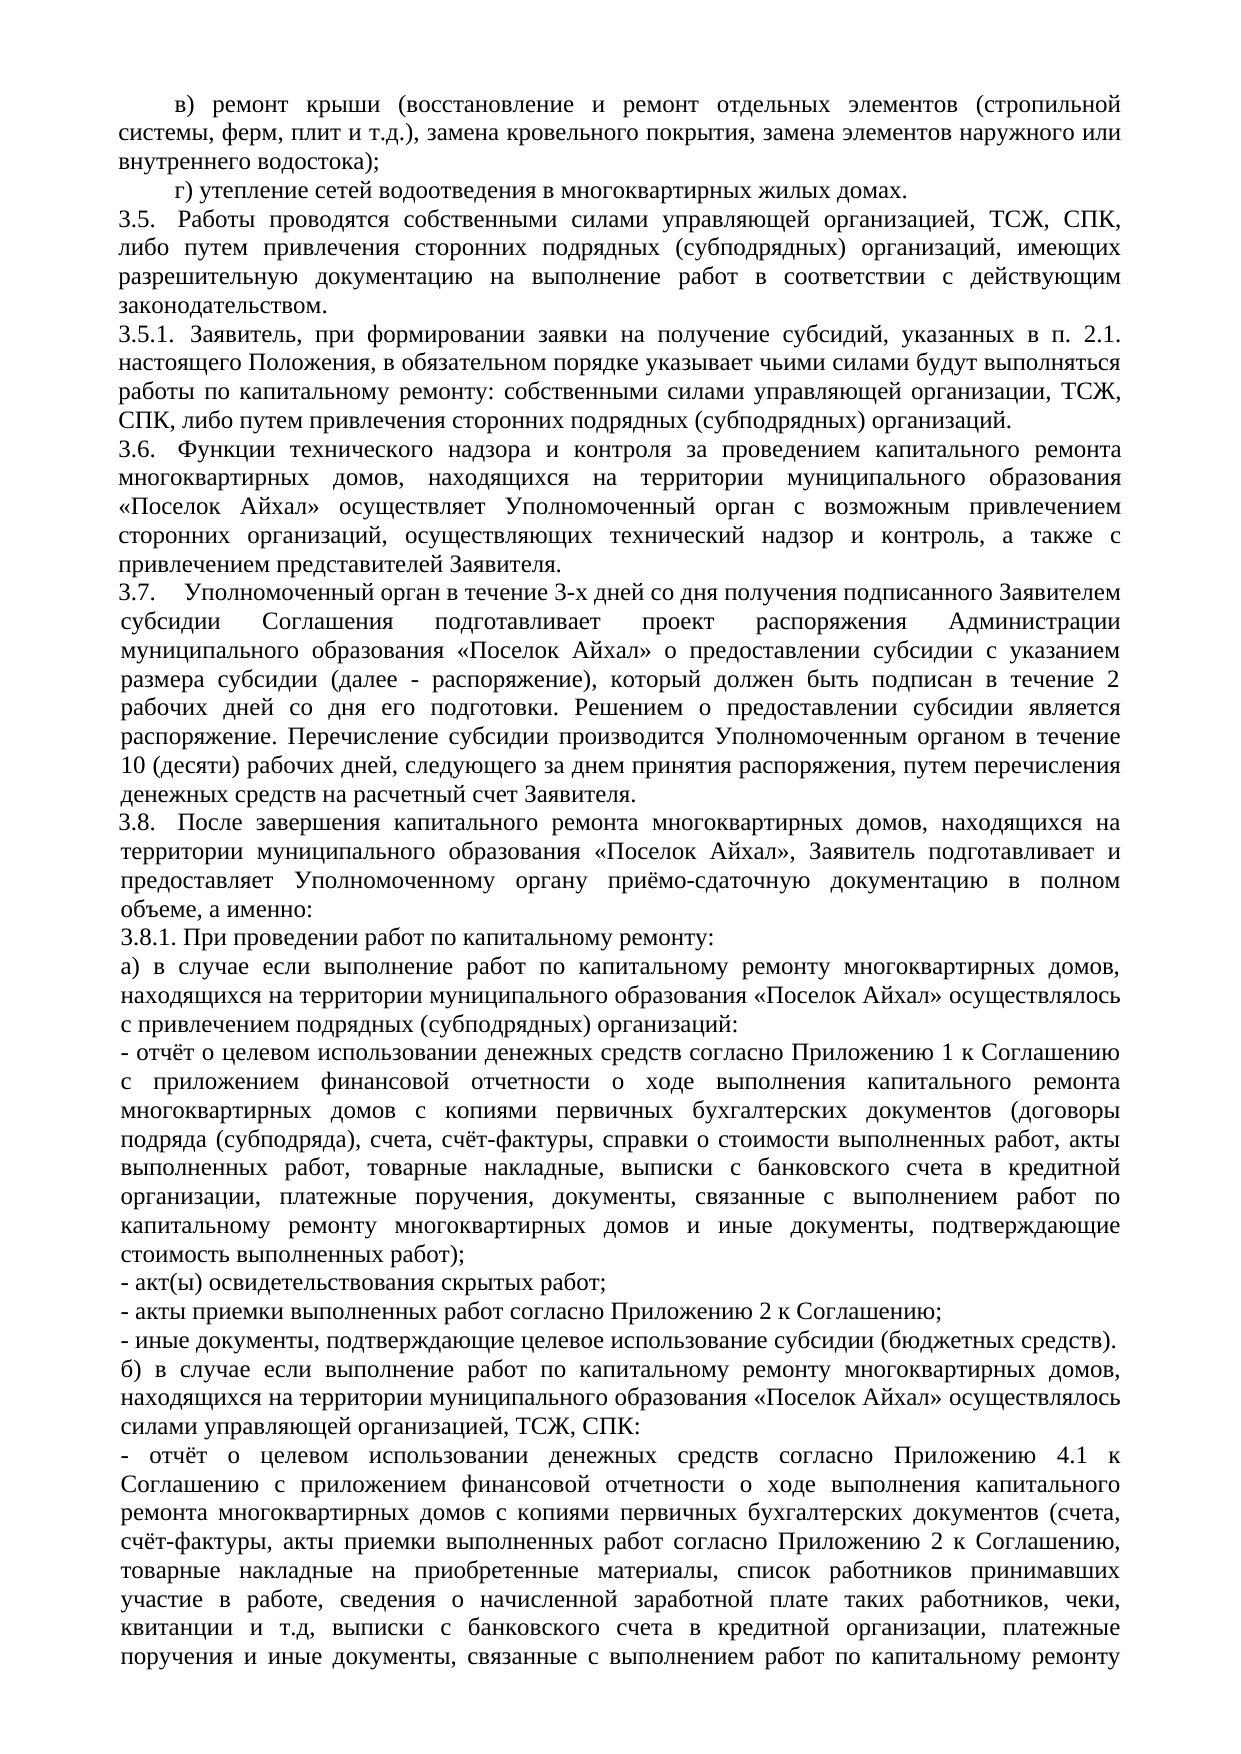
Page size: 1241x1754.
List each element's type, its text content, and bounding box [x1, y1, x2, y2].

list Уполномоченный орган в течение 3-х дней со дня получения подписанного Заявителем субсидии Соглашения подготавливает проект распоряжения Администрации муниципального образования «Поселок Айхал» о предоставлении субсидии с указанием размера субсидии (далее - распоряжение), который должен быть подписан в течение 2 рабочих дней со дня его подготовки. Решением о предоставлении субсидии является распоряжение. Перечисление субсидии производится Уполномоченным органом в течение 10 (десяти) рабочих дней, следующего за днем принятия распоряжения, путем перечисления денежных средств на расчетный счет Заявителя. [118, 577, 1121, 807]
text - акт(ы) освидетельствования скрытых работ; [120, 1267, 1121, 1296]
list После завершения капитального ремонта многоквартирных домов, находящихся на территории муниципального образования «Поселок Айхал», Заявитель подготавливает и предоставляет Уполномоченному органу приёмо-сдаточную документацию в полном объеме, а именно: [118, 807, 1121, 922]
text - отчёт о целевом использовании денежных средств согласно Приложению 1 к Соглашению с приложением финансовой отчетности о ходе выполнения капитального ремонта многоквартирных домов с копиями первичных бухгалтерских документов (договоры подряда (субподряда), счета, счёт-фактуры, справки о стоимости выполненных работ, акты выполненных работ, товарные накладные, выписки с банковского счета в кредитной организации, платежные поручения, документы, связанные с выполнением работ по капитальному ремонту многоквартирных домов и иные документы, подтверждающие стоимость выполненных работ); [120, 1037, 1121, 1267]
text 3.8.1. При проведении работ по капитальному ремонту: [120, 922, 1121, 951]
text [120, 1440, 1121, 1670]
text г) утепление сетей водоотведения в многоквартирных жилых домах. [118, 175, 1122, 204]
text в) ремонт крыши (восстановление и ремонт отдельных элементов (стропильной системы, ферм, плит и т.д.), замена кровельного покрытия, замена элементов наружного или внутреннего водостока); [118, 89, 1122, 175]
list Функции технического надзора и контроля за проведением капитального ремонта многоквартирных домов, находящихся на территории муниципального образования «Поселок Айхал» осуществляет Уполномоченный орган с возможным привлечением сторонних организаций, осуществляющих технический надзор и контроль, а также с привлечением представителей Заявителя. [118, 434, 1122, 577]
text а) в случае если выполнение работ по капитальному ремонту многоквартирных домов, находящихся на территории муниципального образования «Поселок Айхал» осуществлялось с привлечением подрядных (субподрядных) организаций: [120, 951, 1121, 1037]
list Работы проводятся собственными силами управляющей организацией, ТСЖ, СПК, либо путем привлечения сторонних подрядных (субподрядных) организаций, имеющих разрешительную документацию на выполнение работ в соответствии с действующим законодательством. [118, 204, 1122, 319]
text - иные документы, подтверждающие целевое использование субсидии (бюджетных средств). [120, 1325, 1121, 1354]
text - акты приемки выполненных работ согласно Приложению 2 к Соглашению; [120, 1296, 1121, 1325]
list Заявитель, при формировании заявки на получение субсидий, указанных в п. 2.1. настоящего Положения, в обязательном порядке указывает чьими силами будут выполняться работы по капитальному ремонту: собственными силами управляющей организации, ТСЖ, СПК, либо путем привлечения сторонних подрядных (субподрядных) организаций. [118, 319, 1122, 434]
text б) в случае если выполнение работ по капитальному ремонту многоквартирных домов, находящихся на территории муниципального образования «Поселок Айхал» осуществлялось силами управляющей организацией, ТСЖ, СПК: [120, 1354, 1121, 1440]
